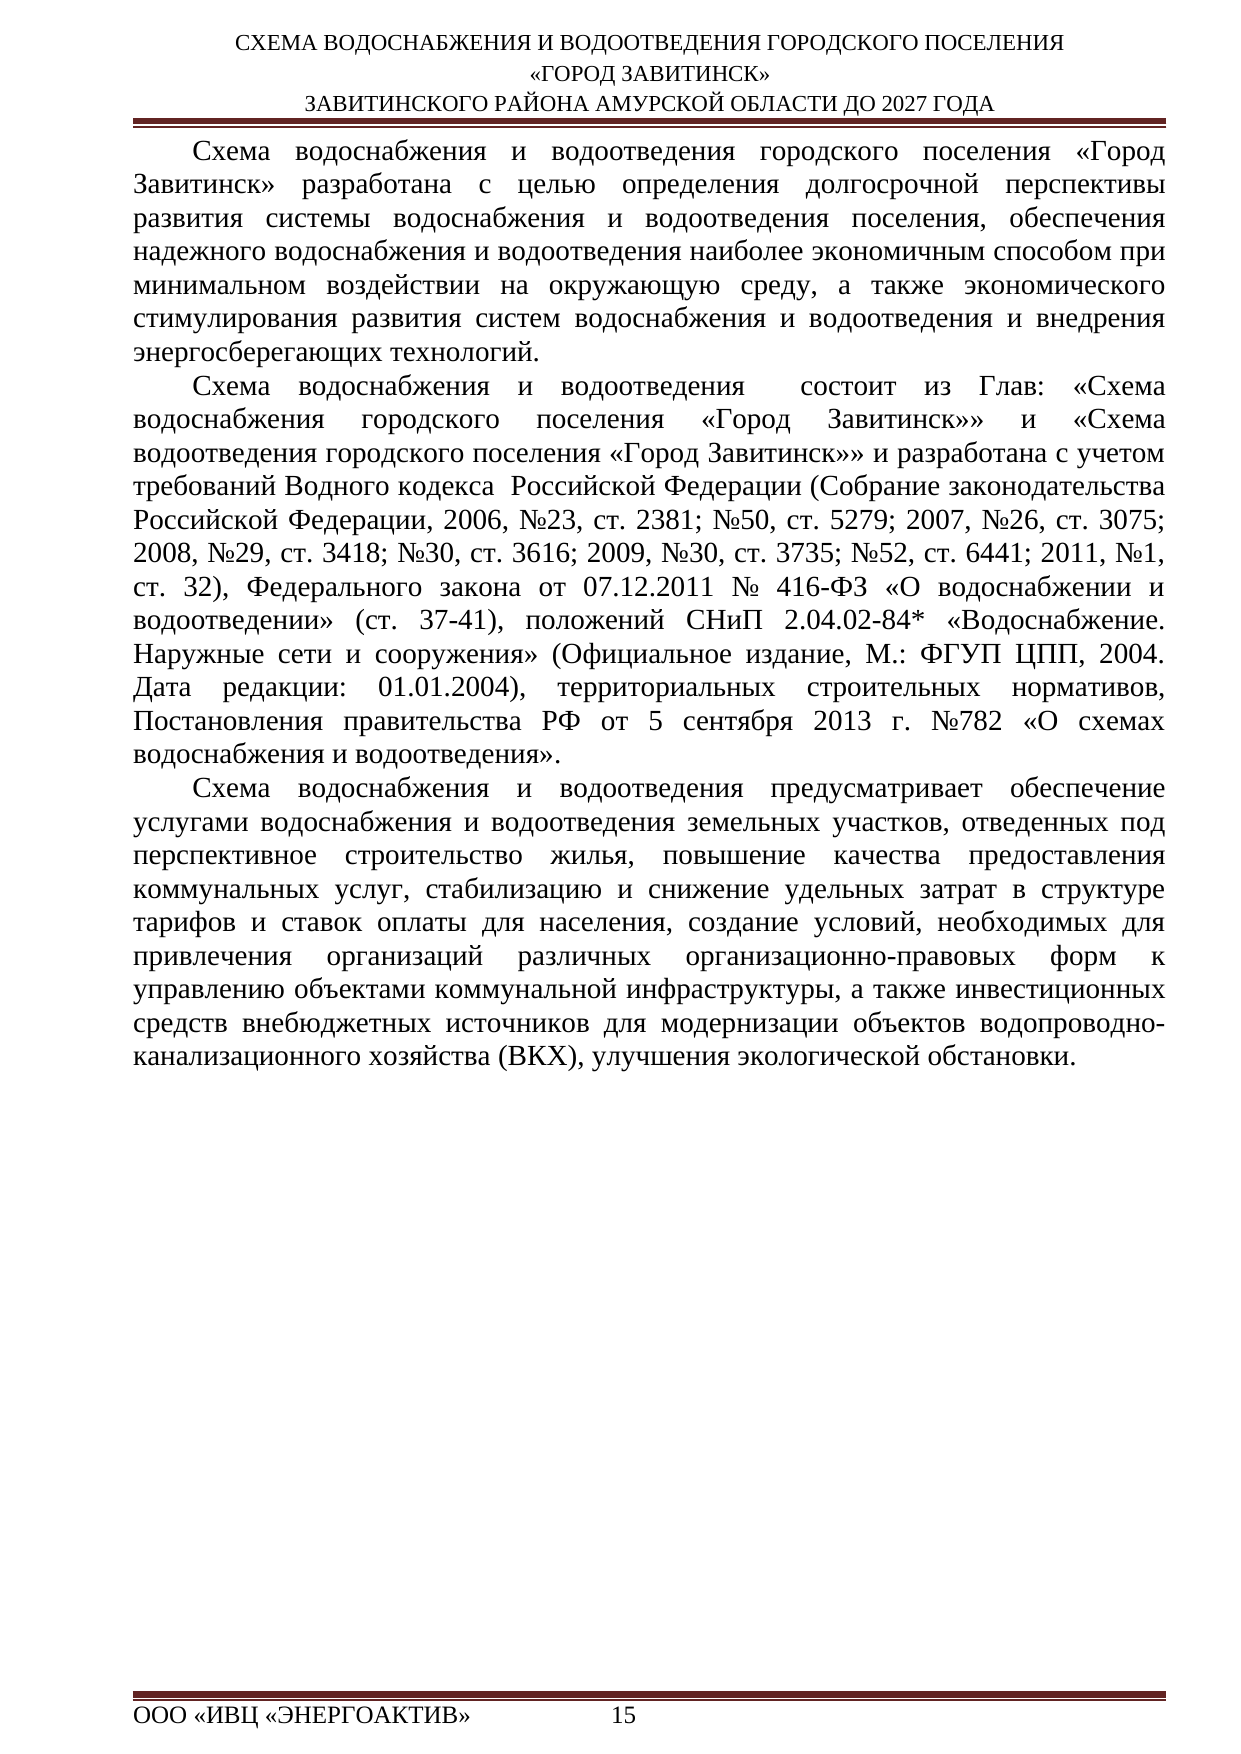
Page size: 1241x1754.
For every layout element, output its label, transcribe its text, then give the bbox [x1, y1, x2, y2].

text Схема водоснабжения и водоотведения состоит из Глав: «Схема водоснабжения городского поселения «Город Завитинск»» и «Схема водоотведения городского поселения «Город Завитинск»» и разработана с учетом требований Водного кодекса Российской Федерации (Собрание законодательства Российской Федерации, 2006, №23, ст. 2381; №50, ст. 5279; 2007, №26, ст. 3075; 2008, №29, ст. 3418; №30, ст. 3616; 2009, №30, ст. 3735; №52, ст. 6441; 2011, №1, ст. 32), Федерального закона от 07.12.2011 № 416-ФЗ «О водоснабжении и водоотведении» (ст. 37-41), положений СНиП 2.04.02-84* «Водоснабжение. Наружные сети и сооружения» (Официальное издание, М.: ФГУП ЦПП, 2004. Дата редакции: 01.01.2004), территориальных строительных нормативов, Постановления правительства РФ от 5 сентября 2013 г. №782 «О схемах водоснабжения и водоотведения». [133, 368, 1166, 770]
text Схема водоснабжения и водоотведения городского поселения «Город Завитинск» разработана с целью определения долгосрочной перспективы развития системы водоснабжения и водоотведения поселения, обеспечения надежного водоснабжения и водоотведения наиболее экономичным способом при минимальном воздействии на окружающую среду, а также экономического стимулирования развития систем водоснабжения и водоотведения и внедрения энергосберегающих технологий. [133, 133, 1166, 368]
text Схема водоснабжения и водоотведения предусматривает обеспечение услугами водоснабжения и водоотведения земельных участков, отведенных под перспективное строительство жилья, повышение качества предоставления коммунальных услуг, стабилизацию и снижение удельных затрат в структуре тарифов и ставок оплаты для населения, создание условий, необходимых для привлечения организаций различных организационно-правовых форм к управлению объектами коммунальной инфраструктуры, а также инвестиционных средств внебюджетных источников для модернизации объектов водопроводно-канализационного хозяйства (ВКХ), улучшения экологической обстановки. [133, 770, 1166, 1072]
